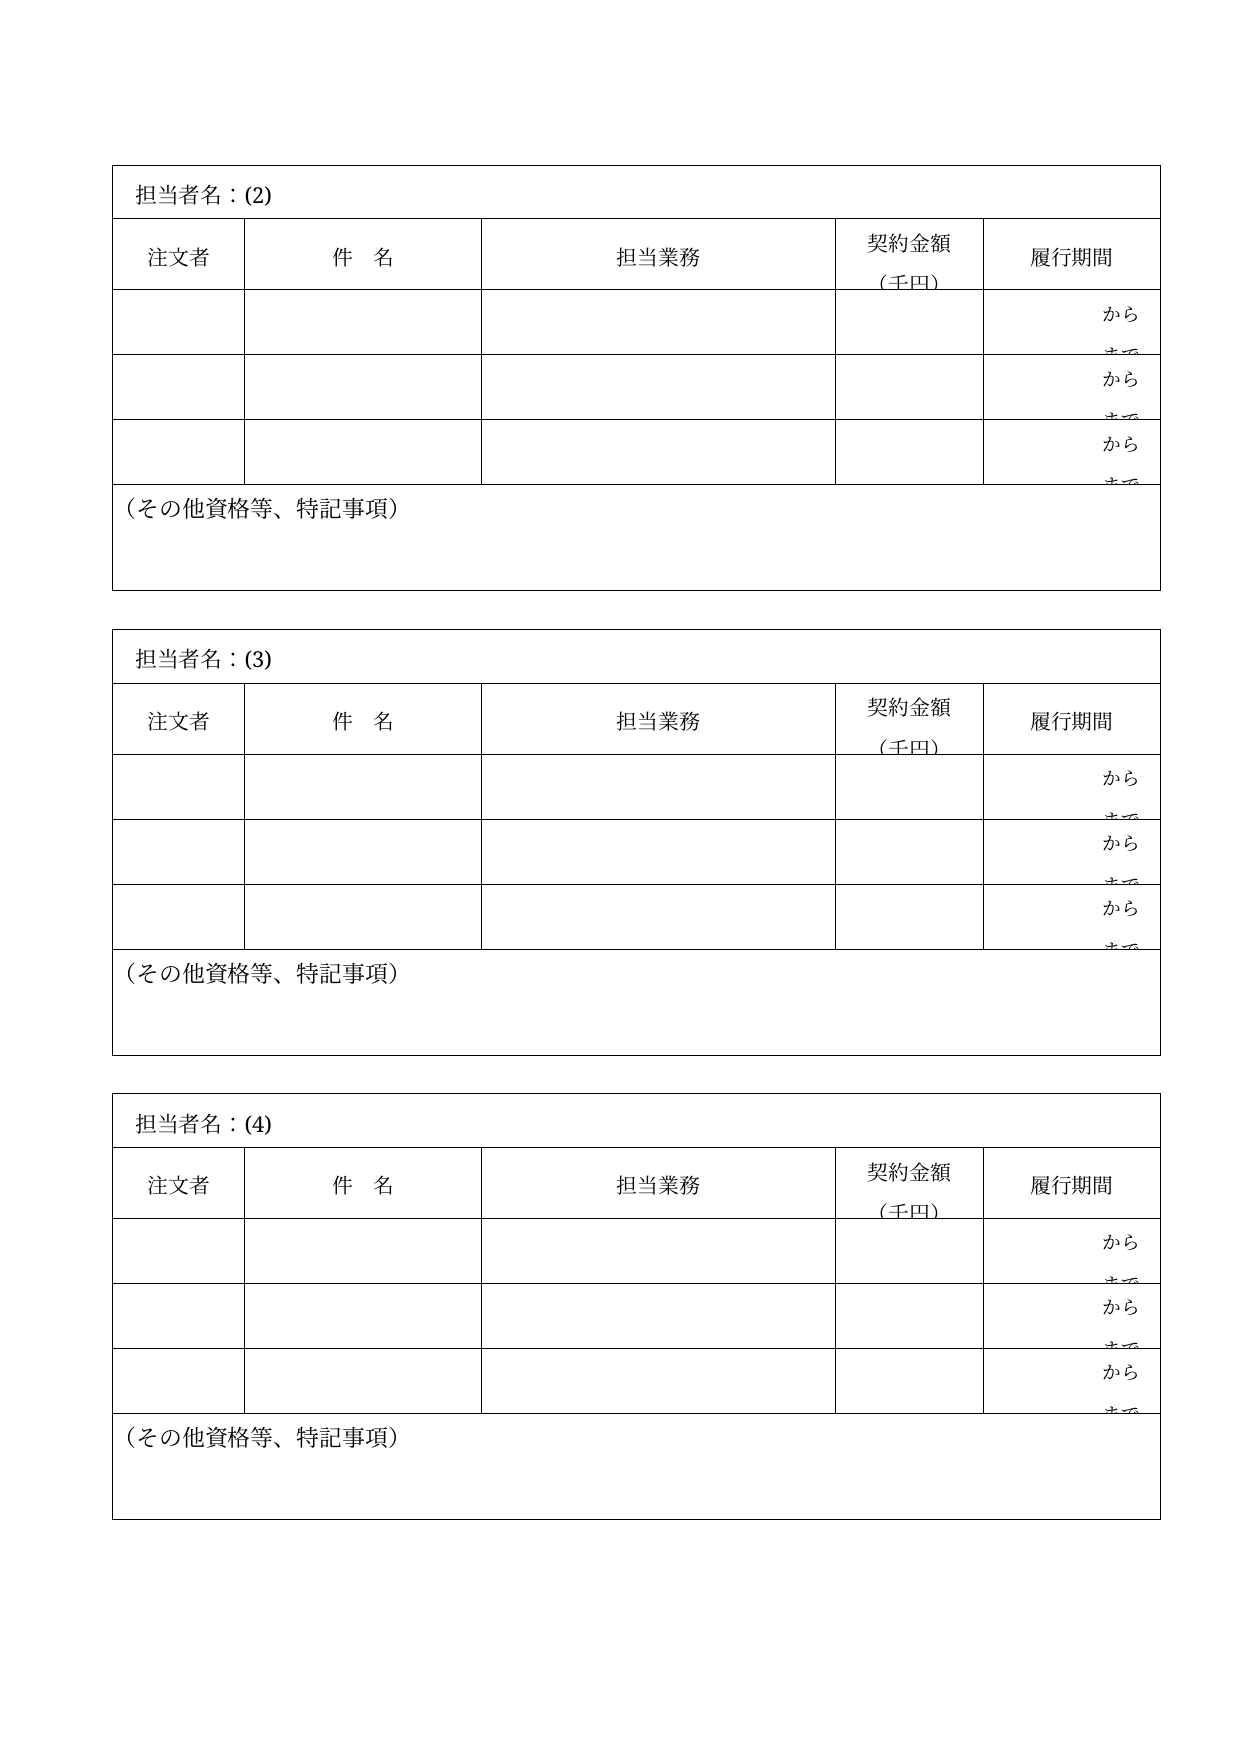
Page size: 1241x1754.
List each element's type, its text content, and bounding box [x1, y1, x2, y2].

table_cell [836, 1349, 983, 1413]
table_cell [113, 1219, 244, 1283]
table_cell 担当業務 [482, 1148, 835, 1218]
table_cell [245, 290, 481, 354]
table_cell [245, 1284, 481, 1348]
table_header 担当者名：(3) [113, 630, 1160, 683]
table_cell [113, 1284, 244, 1348]
table_cell [113, 885, 244, 948]
table_cell [836, 355, 983, 419]
table_cell [836, 885, 983, 948]
table_cell [836, 290, 983, 354]
table_cell 注文者 [113, 684, 244, 753]
table_cell （その他資格等、特記事項） [113, 485, 1160, 590]
table_cell 注文者 [113, 1148, 244, 1218]
table_cell から まで [984, 1284, 1160, 1348]
table_cell [836, 420, 983, 484]
table_cell [113, 755, 244, 818]
table_cell から まで [984, 755, 1160, 818]
table_cell 件 名 [245, 684, 481, 753]
table_cell [482, 290, 835, 354]
table_cell 履行期間 [984, 1148, 1160, 1218]
table_cell 件 名 [245, 1148, 481, 1218]
table_cell [245, 355, 481, 419]
table_cell から まで [984, 1219, 1160, 1283]
table_cell から まで [984, 1349, 1160, 1413]
table_cell [836, 1284, 983, 1348]
table_header 担当者名：(4) [113, 1094, 1160, 1147]
table_cell 担当業務 [482, 219, 835, 289]
table_cell [113, 420, 244, 484]
table_cell [113, 355, 244, 419]
table_cell [482, 885, 835, 948]
table_cell [113, 1349, 244, 1413]
table_cell から まで [984, 355, 1160, 419]
table_cell [836, 820, 983, 883]
table_cell 注文者 [113, 219, 244, 289]
table_cell [245, 755, 481, 818]
table_cell [482, 355, 835, 419]
table_cell [482, 820, 835, 883]
table_cell から まで [984, 885, 1160, 948]
table_cell 契約金額 （千円） [836, 219, 983, 289]
table_cell [836, 755, 983, 818]
table_cell 契約金額 （千円） [836, 1148, 983, 1218]
table_cell 履行期間 [984, 684, 1160, 753]
table_cell から まで [984, 820, 1160, 883]
table_cell [113, 820, 244, 883]
table_cell [245, 885, 481, 948]
table_cell 担当業務 [482, 684, 835, 753]
table_cell [245, 820, 481, 883]
table_cell [482, 1219, 835, 1283]
table_cell （その他資格等、特記事項） [113, 950, 1160, 1055]
table_cell 履行期間 [984, 219, 1160, 289]
table_cell [836, 1219, 983, 1283]
table_cell [245, 420, 481, 484]
table_cell [113, 290, 244, 354]
table_cell から まで [984, 420, 1160, 484]
table_cell [482, 420, 835, 484]
table_cell 契約金額 （千円） [836, 684, 983, 753]
table_cell から まで [984, 290, 1160, 354]
table_cell [482, 755, 835, 818]
table_cell [482, 1349, 835, 1413]
table_cell （その他資格等、特記事項） [113, 1414, 1160, 1519]
table_cell [245, 1219, 481, 1283]
table_header 担当者名：(2) [113, 166, 1160, 218]
table_cell [482, 1284, 835, 1348]
table_cell 件 名 [245, 219, 481, 289]
table_cell [245, 1349, 481, 1413]
